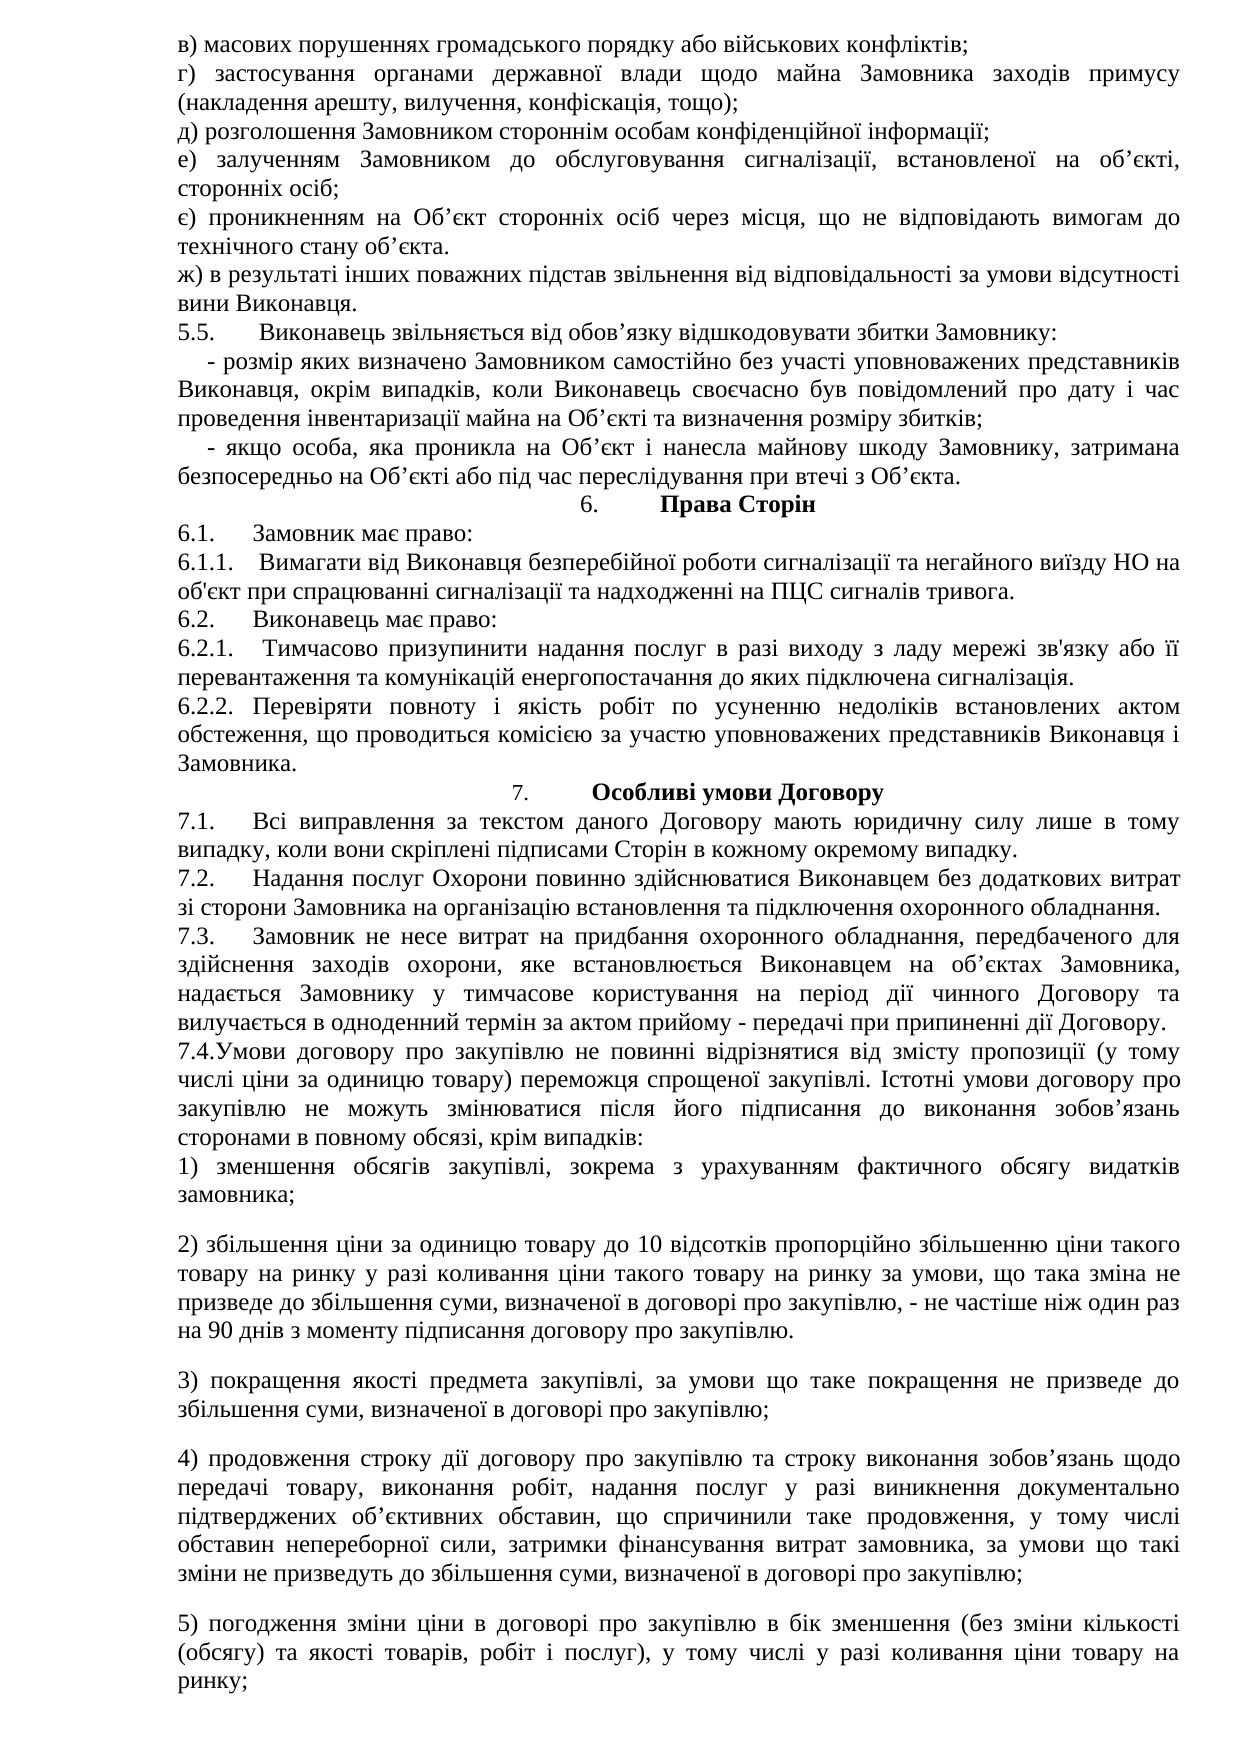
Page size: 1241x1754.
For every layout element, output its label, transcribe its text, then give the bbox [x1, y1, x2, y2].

text 6.2.2. Перевіряти повноту і якість робіт по усуненню недоліків встановлених актом обстеження, що проводиться комісією за участю уповноважених представників Виконавця і Замовника. [177, 691, 1181, 777]
text - якщо особа, яка проникла на Об’єкт і нанесла майнову шкоду Замовнику, затримана безпосередньо на Об’єкті або під час переслідування при втечі з Об’єкта. [177, 432, 1181, 489]
text 1) зменшення обсягів закупівлі, зокрема з урахуванням фактичного обсягу видатків замовника; [177, 1151, 1181, 1208]
text 7.2. Надання послуг Охорони повинно здійснюватися Виконавцем без додаткових витрат зі сторони Замовника на організацію встановлення та підключення охоронного обладнання. [177, 863, 1181, 921]
text 5.5. Виконавець звільняється від обов’язку відшкодовувати збитки Замовнику: [177, 317, 1181, 346]
text г) застосування органами державної влади щодо майна Замовника заходів примусу (накладення арешту, вилучення, конфіскація, тощо); [177, 58, 1181, 116]
text 5) погодження зміни ціни в договорі про закупівлю в бік зменшення (без зміни кількості (обсягу) та якості товарів, робіт і послуг), у тому числі у разі коливання ціни товару на ринку; [177, 1608, 1181, 1694]
text 6.2.1. Тимчасово призупинити надання послуг в разі виходу з ладу мережі зв'язку або її перевантаження та комунікацій енергопостачання до яких підключена сигналізація. [177, 633, 1181, 691]
text е) залученням Замовником до обслуговування сигналізації, встановленої на об’єкті, сторонніх осіб; [177, 144, 1181, 202]
text 4) продовження строку дії договору про закупівлю та строку виконання зобов’язань щодо передачі товару, виконання робіт, надання послуг у разі виникнення документально підтверджених об’єктивних обставин, що спричинили таке продовження, у тому числі обставин непереборної сили, затримки фінансування витрат замовника, за умови що такі зміни не призведуть до збільшення суми, визначеної в договорі про закупівлю; [177, 1443, 1181, 1587]
text 6.1.1. Вимагати від Виконавця безперебійної роботи сигналізації та негайного виїзду НО на об'єкт при спрацюванні сигналізації та надходженні на ПЦС сигналів тривога. [177, 547, 1181, 604]
text 7.3. Замовник не несе витрат на придбання охоронного обладнання, передбаченого для здійснення заходів охорони, яке встановлюється Виконавцем на об’єктах Замовника, надається Замовнику у тимчасове користування на період дії чинного Договору та вилучається в одноденний термін за актом прийому - передачі при припиненні дії Договору. [177, 921, 1181, 1036]
list Особливі умови Договору [215, 777, 1181, 806]
list Права Сторін [215, 489, 1181, 518]
text ж) в результаті інших поважних підстав звільнення від відповідальності за умови відсутності вини Виконавця. [177, 259, 1181, 317]
text д) розголошення Замовником стороннім особам конфіденційної інформації; [177, 116, 1181, 144]
text 7.1. Всі виправлення за текстом даного Договору мають юридичну силу лише в тому випадку, коли вони скріплені підписами Сторін в кожному окремому випадку. [177, 806, 1181, 863]
text є) проникненням на Об’єкт сторонніх осіб через місця, що не відповідають вимогам до технічного стану об’єкта. [177, 202, 1181, 259]
text 2) збільшення ціни за одиницю товару до 10 відсотків пропорційно збільшенню ціни такого товару на ринку у разі коливання ціни такого товару на ринку за умови, що така зміна не призведе до збільшення суми, визначеної в договорі про закупівлю, - не частіше ніж один раз на 90 днів з моменту підписання договору про закупівлю. [177, 1229, 1181, 1344]
text 6.1. Замовник має право: [177, 518, 1181, 547]
text 7.4.Умови договору про закупівлю не повинні відрізнятися від змісту пропозиції (у тому числі ціни за одиницю товару) переможця спрощеної закупівлі. Істотні умови договору про закупівлю не можуть змінюватися після його підписання до виконання зобов’язань сторонами в повному обсязі, крім випадків: [177, 1036, 1181, 1151]
text в) масових порушеннях громадського порядку або військових конфліктів; [177, 29, 1181, 58]
text - розмір яких визначено Замовником самостійно без участі уповноважених представників Виконавця, окрім випадків, коли Виконавець своєчасно був повідомлений про дату і час проведення інвентаризації майна на Об’єкті та визначення розміру збитків; [177, 346, 1181, 432]
text 6.2. Виконавець має право: [177, 604, 1181, 633]
text 3) покращення якості предмета закупівлі, за умови що таке покращення не призведе до збільшення суми, визначеної в договорі про закупівлю; [177, 1365, 1181, 1422]
